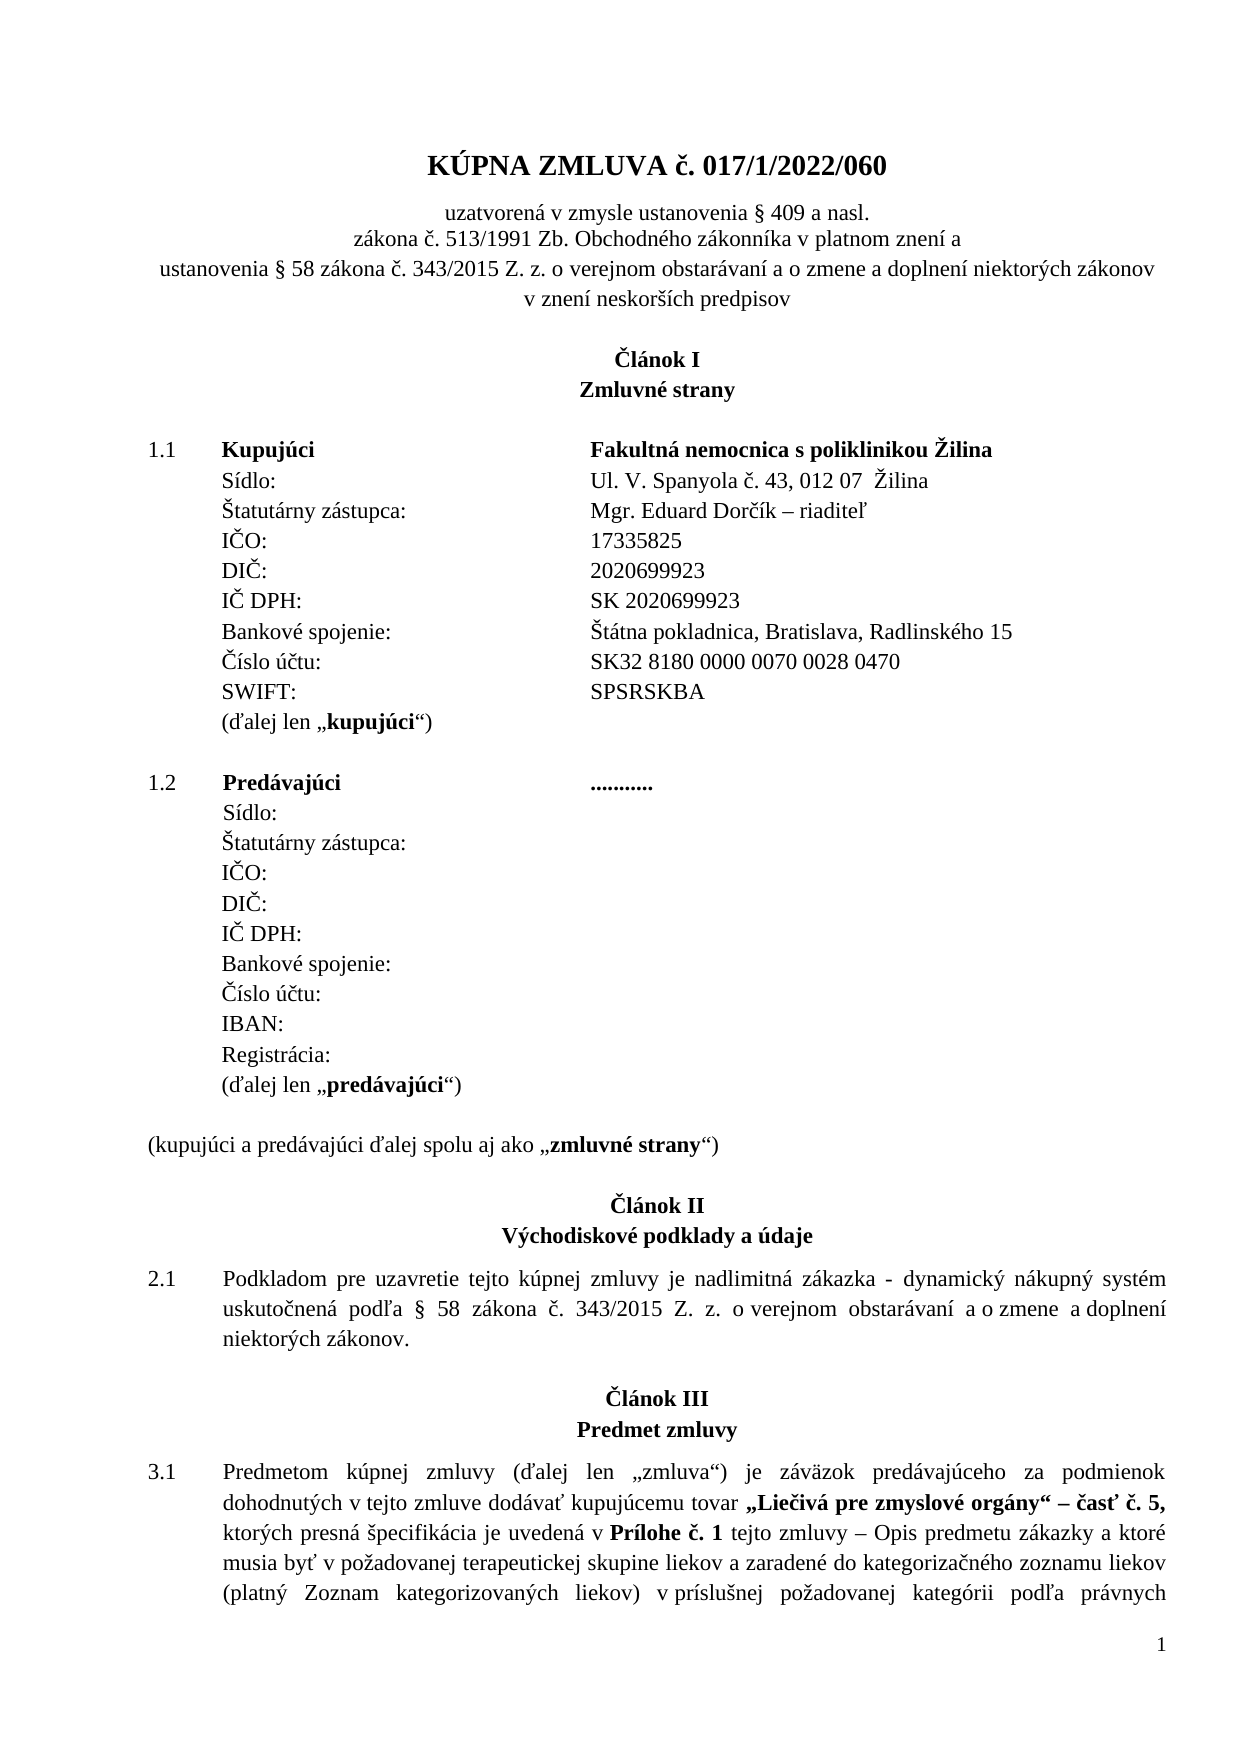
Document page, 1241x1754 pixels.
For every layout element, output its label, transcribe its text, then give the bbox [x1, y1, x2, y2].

text Bankové spojenie: [221, 950, 1167, 976]
text IČ DPH: SK 2020699923 [148, 587, 1167, 614]
list Podkladom pre uzavretie tejto kúpnej zmluvy je nadlimitná zákazka - dynamický nákupný systém uskutočnená podľa § 58 zákona č. 343/2015 Z. z. o verejnom obstarávaní a o zmene a doplnení niektorých zákonov. [148, 1264, 1167, 1351]
text Číslo účtu: [221, 980, 1167, 1007]
text zákona č. 513/1991 Zb. Obchodného zákonníka v platnom znení a [148, 225, 1167, 251]
text KÚPNA ZMLUVA č. 017/1/2022/060 [148, 148, 1167, 181]
text Článok I [148, 346, 1167, 372]
list Predávajúci ........... [148, 769, 1167, 795]
text (ďalej len „predávajúci“) [148, 1071, 1167, 1097]
text DIČ: [148, 889, 1167, 916]
text (kupujúci a predávajúci ďalej spolu aj ako „zmluvné strany“) [148, 1131, 1167, 1158]
text SWIFT: SPSRSKBA [148, 678, 1167, 704]
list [148, 1458, 1167, 1606]
text Článok III [148, 1385, 1167, 1412]
text Sídlo: Ul. V. Spanyola č. 43, 012 07 Žilina [148, 467, 1167, 493]
list Kupujúci Fakultná nemocnica s poliklinikou Žilina [148, 436, 1167, 463]
text IČO: [148, 859, 1167, 886]
text Východiskové podklady a údaje [148, 1222, 1167, 1248]
text uzatvorená v zmysle ustanovenia § 409 a nasl. [148, 199, 1167, 225]
text Sídlo: [223, 799, 1167, 825]
text IBAN: [221, 1010, 1167, 1037]
text Registrácia: [221, 1041, 1167, 1067]
text Článok II [148, 1192, 1167, 1218]
text IČO: 17335825 [148, 527, 1167, 553]
text ustanovenia § 58 zákona č. 343/2015 Z. z. o verejnom obstarávaní a o zmene a doplnení niektorých zákonov v znení neskorších predpisov [148, 255, 1167, 312]
text Zmluvné strany [148, 376, 1167, 402]
text Bankové spojenie: Štátna pokladnica, Bratislava, Radlinského 15 [148, 618, 1167, 644]
text Predmet zmluvy [148, 1416, 1167, 1442]
text Štatutárny zástupca: Mgr. Eduard Dorčík – riaditeľ [148, 497, 1167, 523]
text (ďalej len „kupujúci“) [148, 708, 1167, 735]
text DIČ: 2020699923 [148, 557, 1167, 584]
text Číslo účtu: SK32 8180 0000 0070 0028 0470 [148, 648, 1167, 674]
text IČ DPH: [221, 920, 1167, 946]
text Štatutárny zástupca: [148, 829, 1167, 856]
